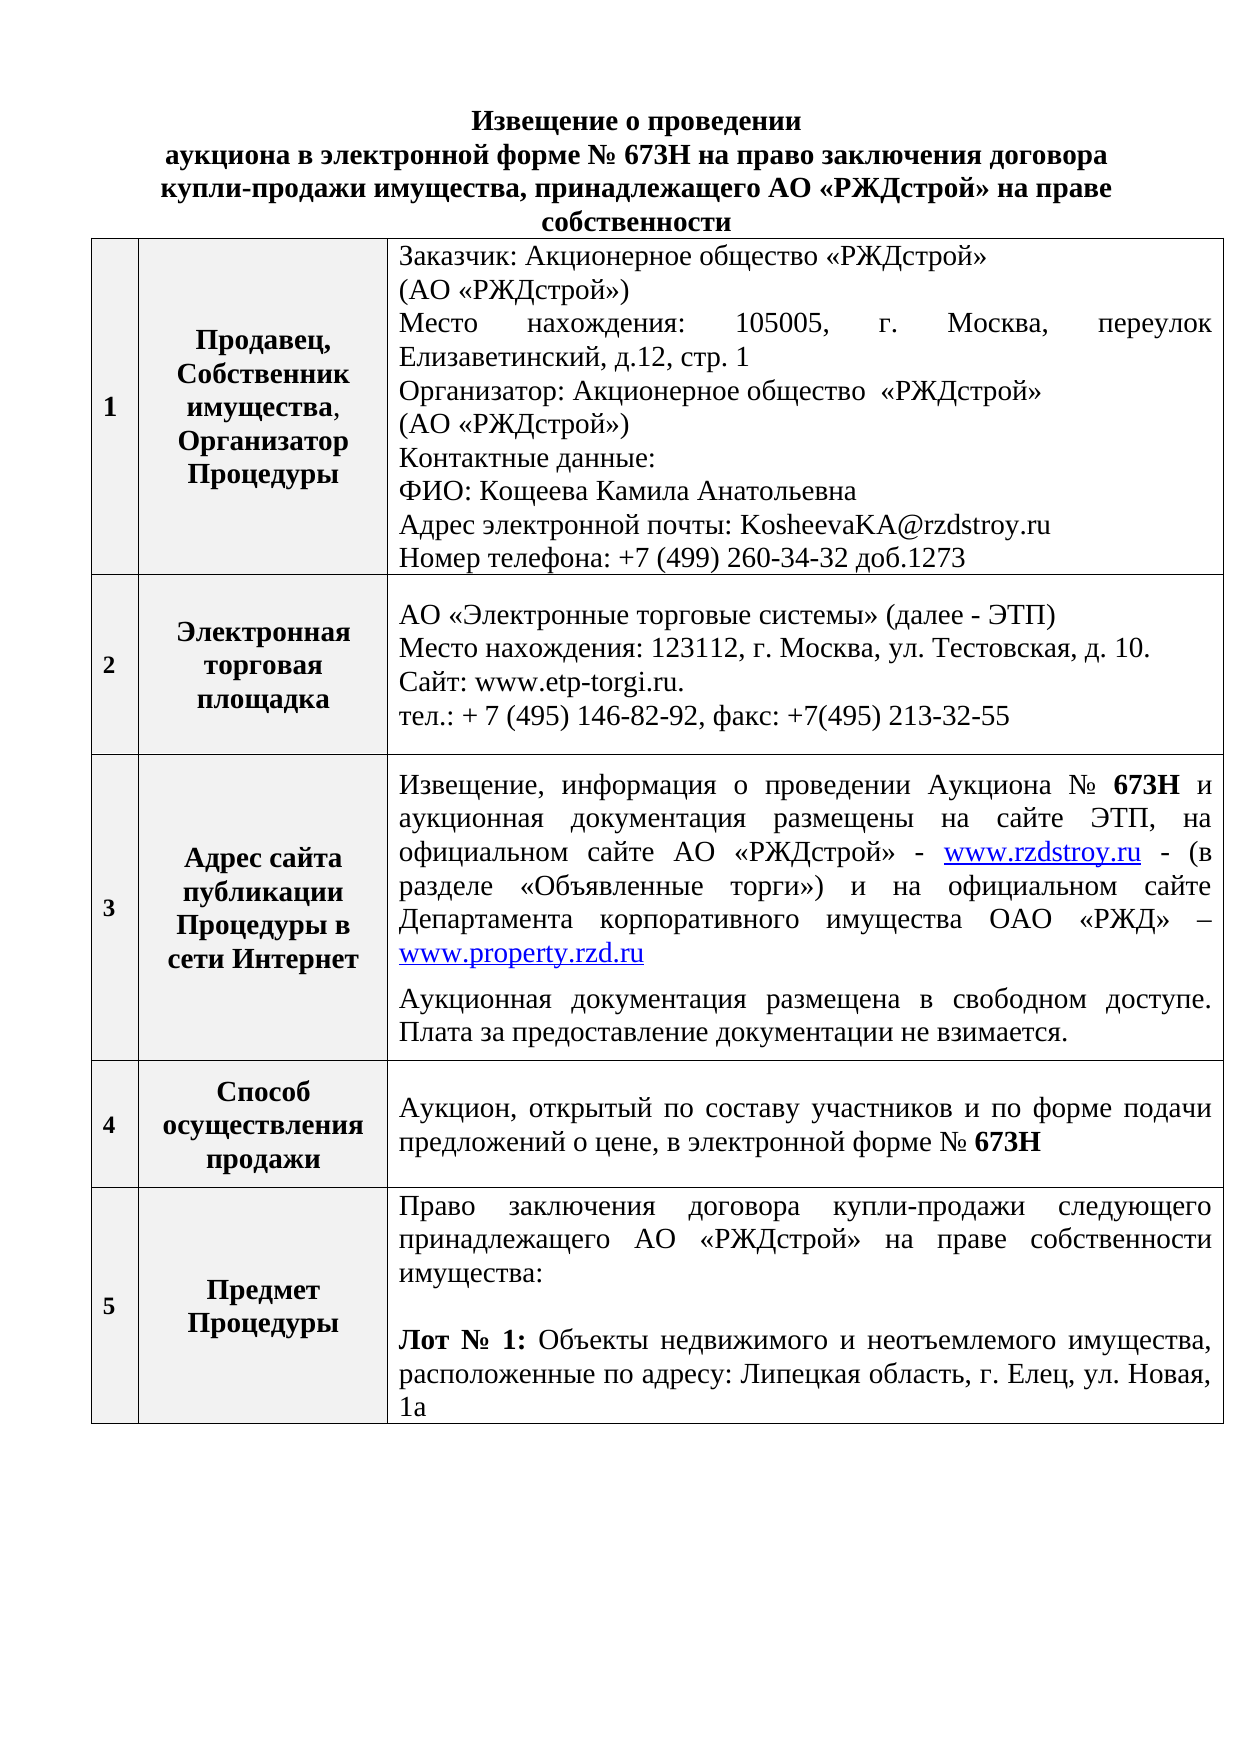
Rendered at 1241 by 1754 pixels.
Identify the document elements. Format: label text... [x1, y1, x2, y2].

table_cell Электронная торговая площадка [139, 575, 387, 753]
text Извещение о проведении [136, 103, 1137, 137]
table_cell Способ осуществления продажи [139, 1061, 387, 1187]
table_cell Предмет Процедуры [139, 1188, 387, 1423]
table_cell 4 [92, 1061, 138, 1187]
table_cell 5 [92, 1188, 138, 1423]
table_header 1 [92, 239, 138, 574]
table_header Продавец, Собственник имущества, Организатор Процедуры [139, 239, 387, 574]
table_cell 2 [92, 575, 138, 753]
table_cell АО «Электронные торговые системы» (далее - ЭТП) Место нахождения: 123112, г. Москва, ул. Тестовская, д. 10. Сайт: www.etp-torgi.ru. тел.: + 7 (495) 146-82-92, факс: +7(495) 213-32-55 [388, 575, 1223, 753]
table_cell Право заключения договора купли-продажи следующего принадлежащего АО «РЖДстрой» на праве собственности имущества: Лот № 1: Объекты недвижимого и неотъемлемого имущества, расположенные по адресу: Липецкая область, г. Елец, ул. Новая, 1а [388, 1188, 1223, 1423]
table_cell Извещение, информация о проведении Аукциона № 673Н и аукционная документация размещены на сайте ЭТП, на официальном сайте АО «РЖДстрой» - www.rzdstroy.ru - (в разделе «Объявленные торги») и на официальном сайте Департамента корпоративного имущества ОАО «РЖД» – www.property.rzd.ru Аукционная документация размещена в свободном доступе. Плата за предоставление документации не взимается. [388, 755, 1223, 1060]
table_cell Аукцион, открытый по составу участников и по форме подачи предложений о цене, в электронной форме № 673Н [388, 1061, 1223, 1187]
table_cell 3 [92, 755, 138, 1060]
text аукциона в электронной форме № 673Н на право заключения договора купли-продажи имущества, принадлежащего АО «РЖДстрой» на праве собственности [136, 137, 1137, 237]
table_header Заказчик: Акционерное общество «РЖДстрой» (АО «РЖДстрой») Место нахождения: 105005, г. Москва, переулок Елизаветинский, д.12, стр. 1 Организатор: Акционерное общество «РЖДстрой» (АО «РЖДстрой») Контактные данные: ФИО: Кощеева Камила Анатольевна Адрес электронной почты: KosheevaKA@rzdstroy.ru Номер телефона: +7 (499) 260-34-32 доб.1273 [388, 239, 1223, 574]
table_cell Адрес сайта публикации Процедуры в сети Интернет [139, 755, 387, 1060]
